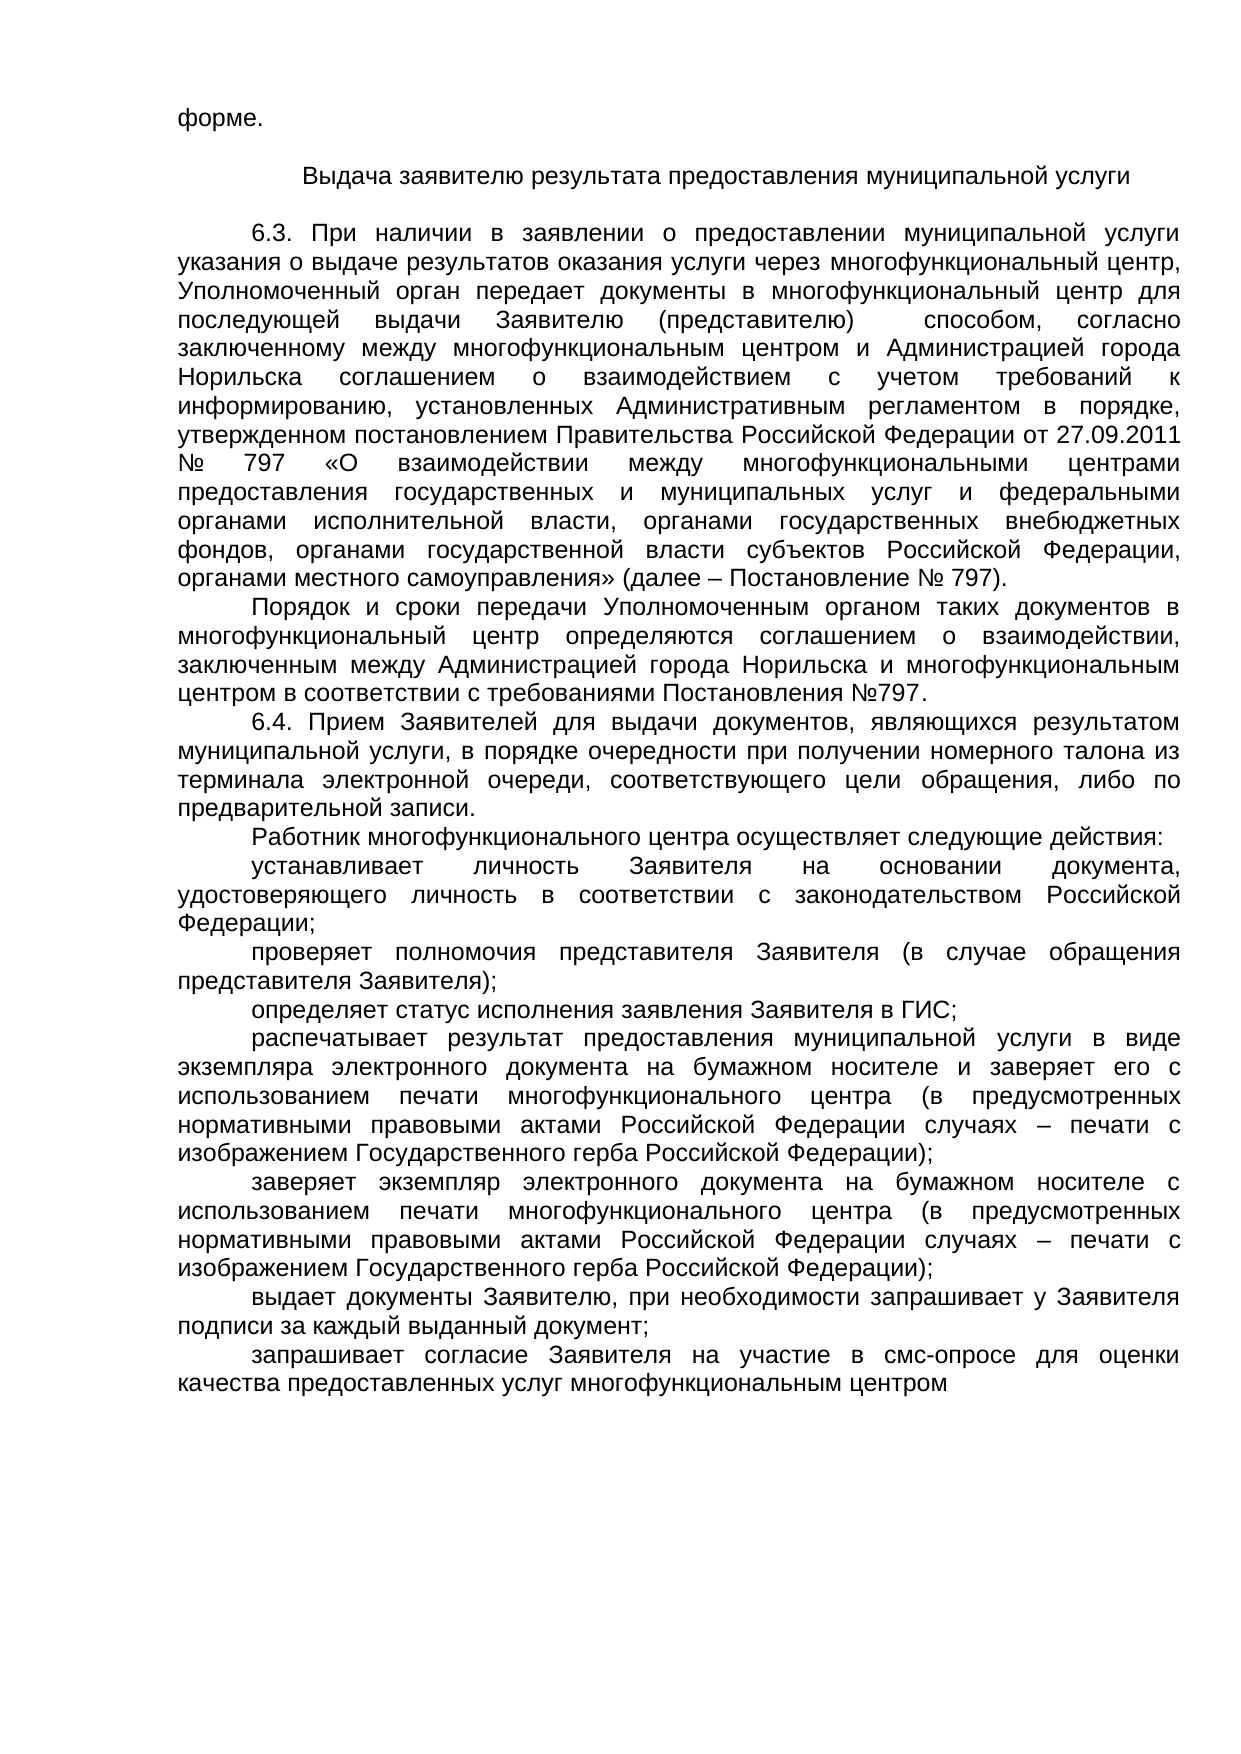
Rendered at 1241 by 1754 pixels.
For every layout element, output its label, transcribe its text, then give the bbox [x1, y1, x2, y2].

text заверяет экземпляр электронного документа на бумажном носителе с использованием печати многофункционального центра (в предусмотренных нормативными правовыми актами Российской Федерации случаях – печати с изображением Государственного герба Российской Федерации); [177, 1167, 1181, 1282]
text устанавливает личность Заявителя на основании документа, удостоверяющего личность в соответствии с законодательством Российской Федерации; [177, 851, 1181, 937]
text 6.4. Прием Заявителей для выдачи документов, являющихся результатом муниципальной услуги, в порядке очередности при получении номерного талона из терминала электронной очереди, соответствующего цели обращения, либо по предварительной записи. [177, 707, 1181, 822]
list 6.3. При наличии в заявлении о предоставлении муниципальной услуги указания о выдаче результатов оказания услуги через многофункциональный центр, Уполномоченный орган передает документы в многофункциональный центр для последующей выдачи Заявителю (представителю) способом, согласно заключенному между многофункциональным центром и Администрацией города Норильска соглашением о взаимодействием с учетом требований к информированию, установленных Административным регламентом в порядке, утвержденном постановлением Правительства Российской Федерации от 27.09.2011 № 797 «О взаимодействии между многофункциональными центрами предоставления государственных и муниципальных услуг и федеральными органами исполнительной власти, органами государственных внебюджетных фондов, органами государственной власти субъектов Российской Федерации, органами местного самоуправления» (далее – Постановление № 797). [177, 218, 1181, 592]
text Работник многофункционального центра осуществляет следующие действия: [177, 822, 1181, 851]
text проверяет полномочия представителя Заявителя (в случае обращения представителя Заявителя); [177, 937, 1181, 994]
text выдает документы Заявителю, при необходимости запрашивает у Заявителя подписи за каждый выданный документ; [177, 1282, 1181, 1339]
text Выдача заявителю результата предоставления муниципальной услуги [177, 161, 1181, 189]
text определяет статус исполнения заявления Заявителя в ГИС; [177, 994, 1181, 1023]
text Порядок и сроки передачи Уполномоченным органом таких документов в многофункциональный центр определяются соглашением о взаимодействии, заключенным между Администрацией города Норильска и многофункциональным центром в соответствии с требованиями Постановления №797. [177, 592, 1181, 707]
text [177, 103, 1181, 132]
text распечатывает результат предоставления муниципальной услуги в виде экземпляра электронного документа на бумажном носителе и заверяет его с использованием печати многофункционального центра (в предусмотренных нормативными правовыми актами Российской Федерации случаях – печати с изображением Государственного герба Российской Федерации); [177, 1023, 1181, 1167]
text запрашивает согласие Заявителя на участие в смс-опросе для оценки качества предоставленных услуг многофункциональным центром [177, 1339, 1181, 1397]
